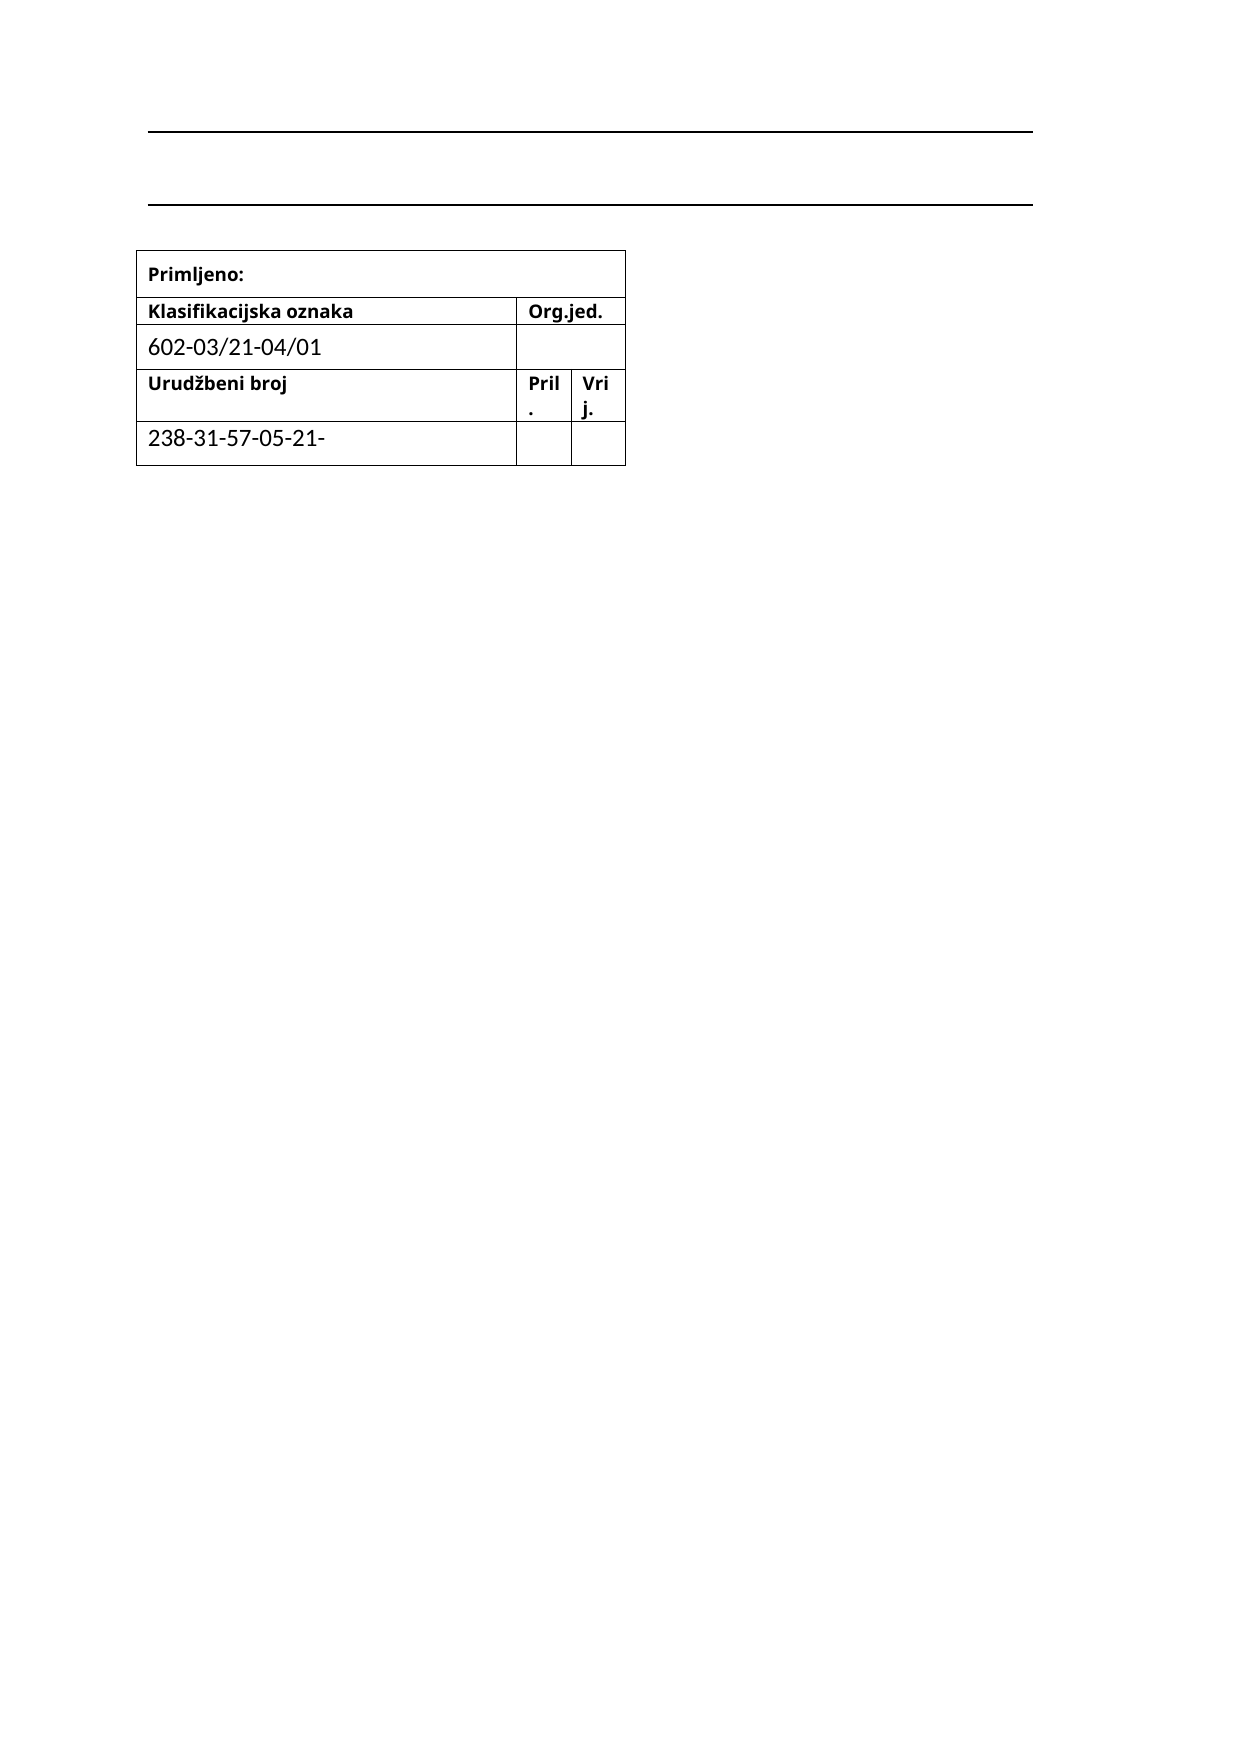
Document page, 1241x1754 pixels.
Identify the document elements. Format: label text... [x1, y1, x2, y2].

table_cell Klasifikacijska oznaka [137, 298, 516, 324]
table_cell Urudžbeni broj [137, 370, 516, 421]
table_cell Org.jed. [517, 298, 625, 324]
table_cell [517, 422, 571, 465]
table_header Primljeno: [137, 251, 625, 297]
table_cell 238-31-57-05-21- [137, 422, 516, 465]
table_cell Vrij. [572, 370, 625, 421]
table_cell Pril. [517, 370, 571, 421]
table_cell [517, 325, 625, 369]
table_cell [572, 422, 625, 465]
table_cell 602-03/21-04/01 [137, 325, 516, 369]
